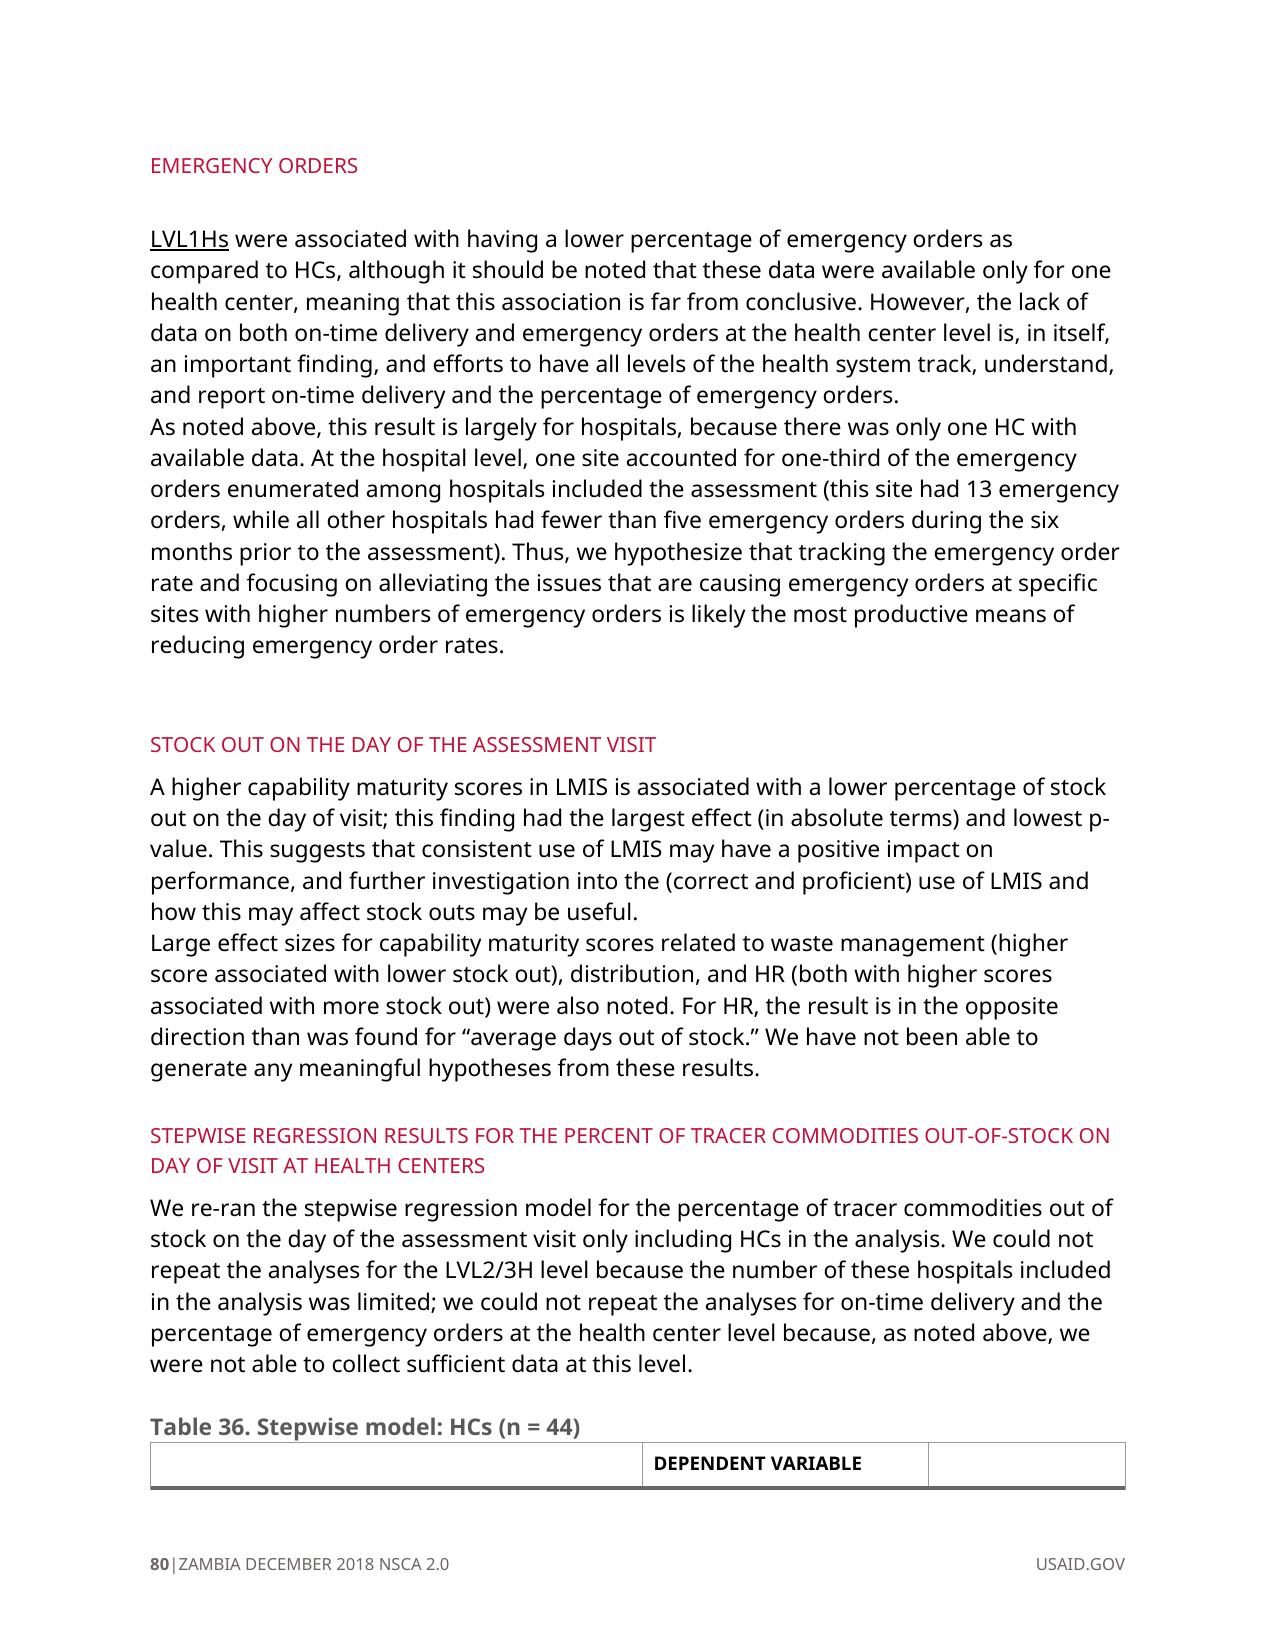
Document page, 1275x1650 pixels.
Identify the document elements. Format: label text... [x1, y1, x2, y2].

subtitle Stock Out on the Day of the Assessment Visit [150, 729, 1125, 758]
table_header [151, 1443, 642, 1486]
text We re-ran the stepwise regression model for the percentage of tracer commodities out of stock on the day of the assessment visit only including HCs in the analysis. We could not repeat the analyses for the LVL2/3H level because the number of these hospitals included in the analysis was limited; we could not repeat the analyses for on-time delivery and the percentage of emergency orders at the health center level because, as noted above, we were not able to collect sufficient data at this level. [150, 1192, 1125, 1379]
text As noted above, this result is largely for hospitals, because there was only one HC with available data. At the hospital level, one site accounted for one-third of the emergency orders enumerated among hospitals included the assessment (this site had 13 emergency orders, while all other hospitals had fewer than five emergency orders during the six months prior to the assessment). Thus, we hypothesize that tracking the emergency order rate and focusing on alleviating the issues that are causing emergency orders at specific sites with higher numbers of emergency orders is likely the most productive means of reducing emergency order rates. [150, 410, 1125, 660]
text LVL1Hs were associated with having a lower percentage of emergency orders as compared to HCs, although it should be noted that these data were available only for one health center, meaning that this association is far from conclusive. However, the lack of data on both on-time delivery and emergency orders at the health center level is, in itself, an important finding, and efforts to have all levels of the health system track, understand, and report on-time delivery and the percentage of emergency orders. [150, 223, 1125, 410]
text Large effect sizes for capability maturity scores related to waste management (higher score associated with lower stock out), distribution, and HR (both with higher scores associated with more stock out) were also noted. For HR, the result is in the opposite direction than was found for “average days out of stock.” We have not been able to generate any meaningful hypotheses from these results. [150, 927, 1125, 1083]
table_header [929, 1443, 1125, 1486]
subtitle Emergency Orders [150, 150, 1125, 179]
text A higher capability maturity scores in LMIS is associated with a lower percentage of stock out on the day of visit; this finding had the largest effect (in absolute terms) and lowest p-value. This suggests that consistent use of LMIS may have a positive impact on performance, and further investigation into the (correct and proficient) use of LMIS and how this may affect stock outs may be useful. [150, 771, 1125, 927]
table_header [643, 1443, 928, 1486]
text Table 36. Stepwise model: HCs (n = 44) [150, 1410, 1125, 1442]
subtitle Stepwise Regression Results for the Percent of Tracer Commodities Out-of-Stock on Day of Visit at Health Centers [150, 1121, 1125, 1179]
